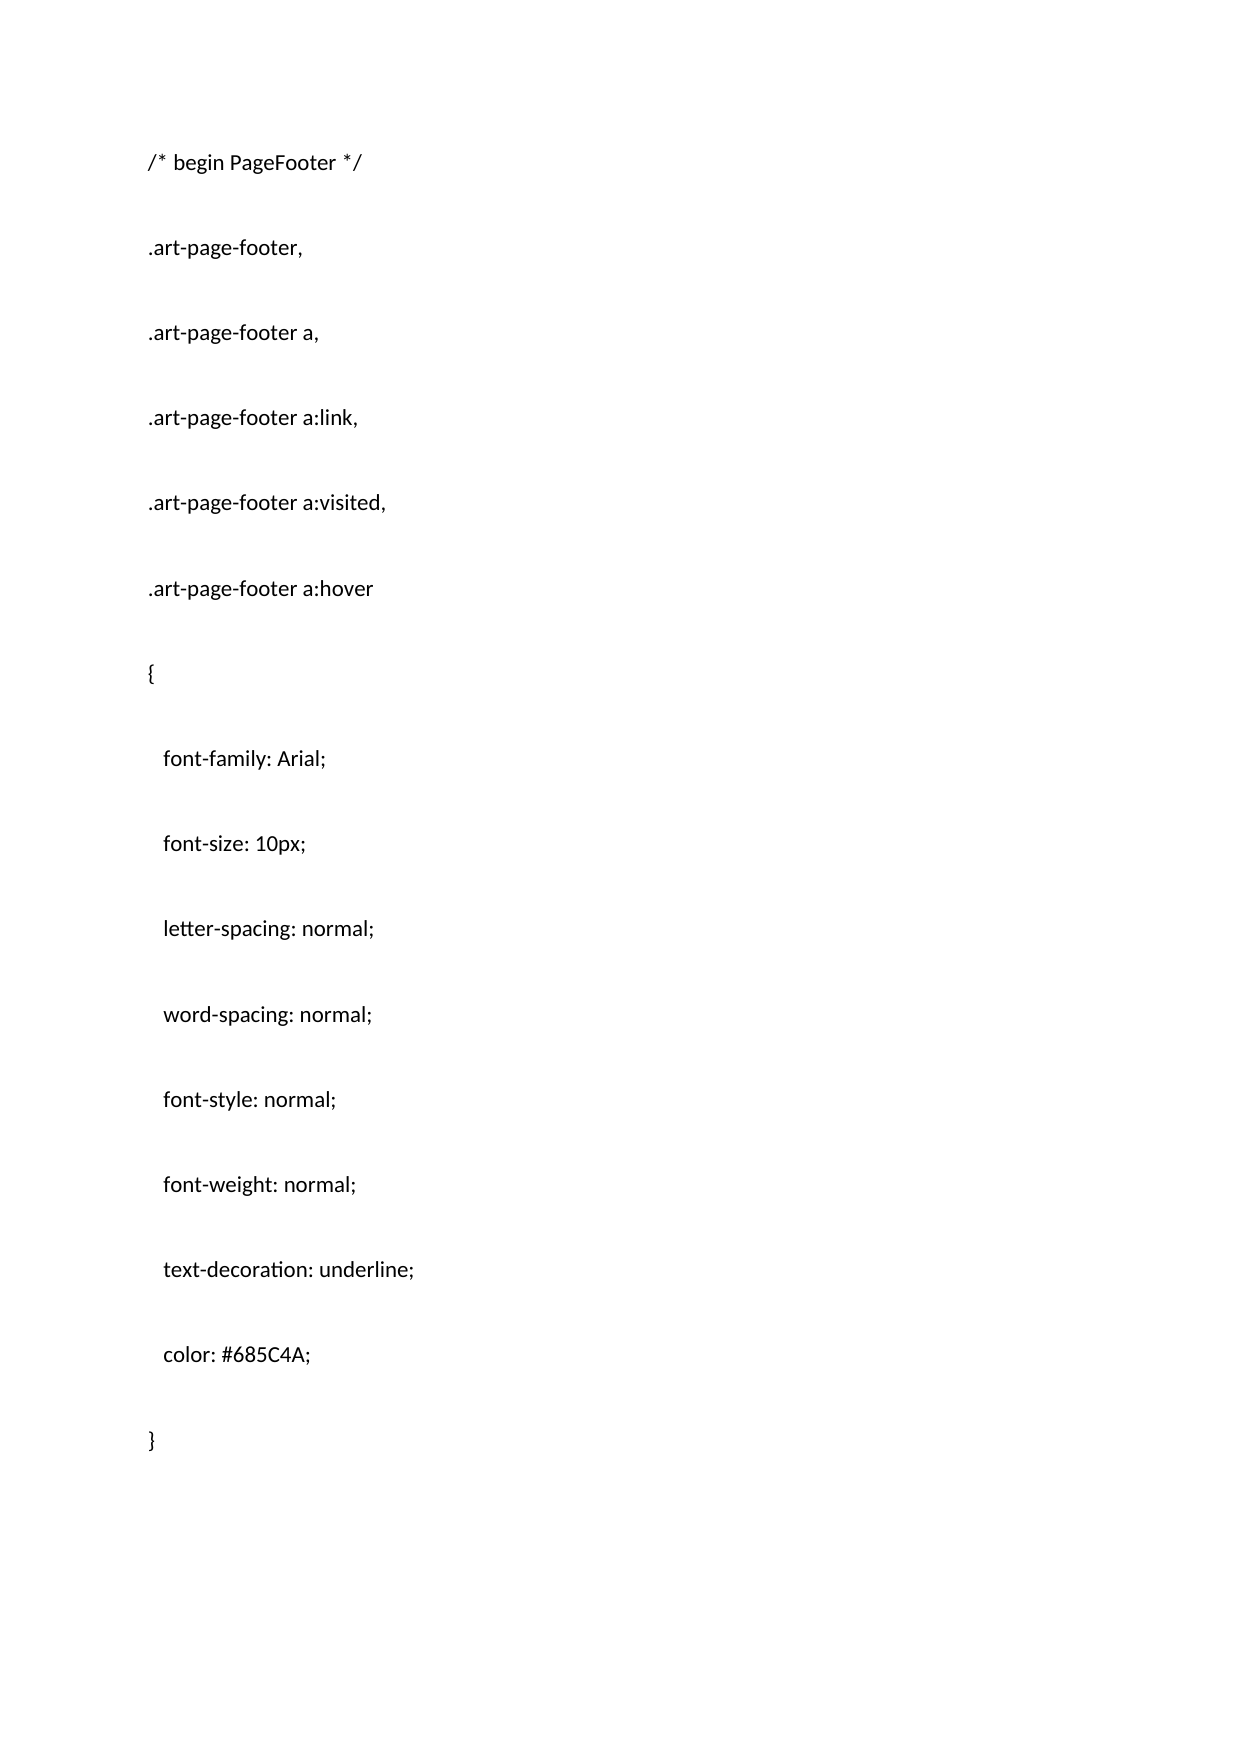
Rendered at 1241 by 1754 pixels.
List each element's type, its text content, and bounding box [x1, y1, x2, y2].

text letter-spacing: normal; [148, 914, 1093, 975]
text .art-page-footer, [148, 233, 1093, 293]
text text-decoration: underline; [148, 1255, 1093, 1316]
text } [148, 1426, 1093, 1486]
text font-weight: normal; [148, 1170, 1093, 1230]
text .art-page-footer a:hover [148, 574, 1093, 634]
text font-style: normal; [148, 1085, 1093, 1145]
text .art-page-footer a, [148, 318, 1093, 378]
text { [148, 659, 1093, 719]
text word-spacing: normal; [148, 1000, 1093, 1060]
text .art-page-footer a:link, [148, 403, 1093, 463]
text .art-page-footer a:visited, [148, 488, 1093, 549]
text color: #685C4A; [148, 1341, 1093, 1401]
text font-family: Arial; [148, 744, 1093, 804]
text font-size: 10px; [148, 829, 1093, 889]
text /* begin PageFooter */ [148, 148, 1093, 208]
